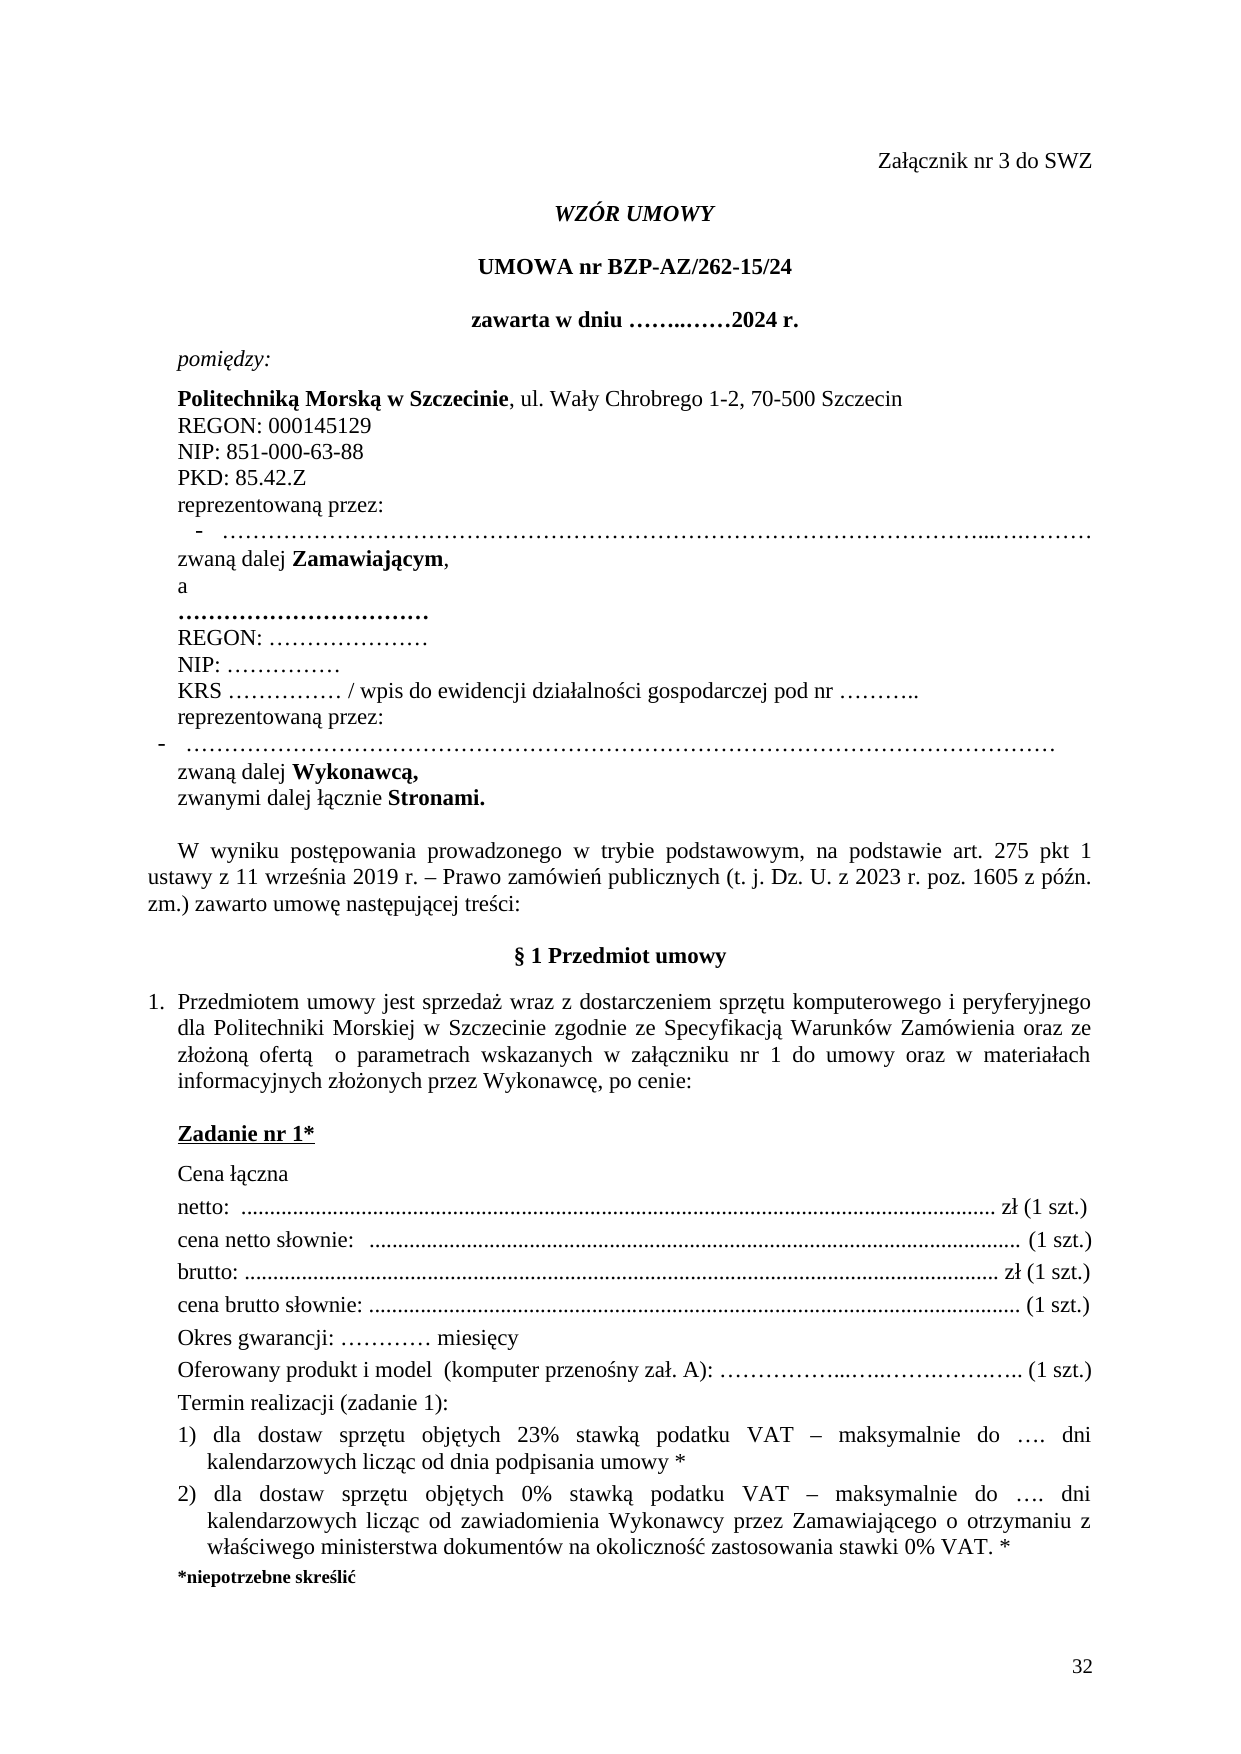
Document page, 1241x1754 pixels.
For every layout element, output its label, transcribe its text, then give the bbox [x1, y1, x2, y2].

text zwaną dalej Wykonawcą, [148, 758, 1093, 784]
text WZÓR UMOWY [148, 200, 1093, 227]
text zawarta w dniu ……..……2024 r. [148, 306, 1093, 332]
text NIP: …………… [148, 651, 1093, 677]
text Załącznik nr 3 do SWZ [148, 148, 1093, 174]
text reprezentowaną przez: [148, 491, 1093, 517]
text PKD: 85.42.Z [148, 464, 1093, 491]
text Oferowany produkt i model (komputer przenośny zał. A): ……………...…..…….…….….. (1 szt.) [148, 1356, 1093, 1382]
text pomiędzy: [148, 344, 1093, 371]
text UMOWA nr BZP-AZ/262-15/24 [148, 253, 1093, 279]
list ………………………………………………………………………………………...….……… [192, 517, 1093, 545]
text § 1 Przedmiot umowy [148, 942, 1093, 969]
text brutto: .................................................................................................................................... zł (1 szt.) [177, 1258, 1093, 1285]
text Zadanie nr 1* [177, 1120, 1093, 1146]
text REGON: ………………… [148, 624, 1093, 651]
text 1) dla dostaw sprzętu objętych 23% stawką podatku VAT – maksymalnie do …. dni kalendarzowych licząc od dnia podpisania umowy * [177, 1421, 1093, 1474]
text zwanymi dalej łącznie Stronami. [148, 784, 1093, 811]
text cena brutto słownie: .................................................................................................................. (1 szt.) [177, 1291, 1093, 1317]
text …………………………… [148, 598, 1093, 624]
list …………………………………………………………………………………………………… [148, 730, 1093, 758]
text W wyniku postępowania prowadzonego w trybie podstawowym, na podstawie art. 275 pkt 1 ustawy z 11 września 2019 r. – Prawo zamówień publicznych (t. j. Dz. U. z 2023 r. poz. 1605 z późn. zm.) zawarto umowę następującej treści: [148, 837, 1093, 916]
text reprezentowaną przez: [148, 703, 1093, 730]
text netto: .................................................................................................................................... zł (1 szt.) [177, 1193, 1093, 1219]
text zwaną dalej Zamawiającym, [148, 545, 1093, 572]
list Przedmiotem umowy jest sprzedaż wraz z dostarczeniem sprzętu komputerowego i peryferyjnego dla Politechniki Morskiej w Szczecinie zgodnie ze Specyfikacją Warunków Zamówienia oraz ze złożoną ofertą o parametrach wskazanych w załączniku nr 1 do umowy oraz w materiałach informacyjnych złożonych przez Wykonawcę, po cenie: [148, 988, 1093, 1093]
text REGON: 000145129 [148, 412, 1093, 438]
text KRS …………… / wpis do ewidencji działalności gospodarczej pod nr ……….. [148, 677, 1093, 703]
text Termin realizacji (zadanie 1): [177, 1389, 1093, 1415]
text NIP: 851-000-63-88 [148, 438, 1093, 464]
text cena netto słownie: .................................................................................................................. (1 szt.) [177, 1226, 1093, 1252]
text *niepotrzebne skreślić [148, 1566, 1093, 1587]
text Cena łączna [177, 1161, 1093, 1187]
text Politechniką Morską w Szczecinie, ul. Wały Chrobrego 1-2, 70-500 Szczecin [148, 385, 1093, 412]
text 2) dla dostaw sprzętu objętych 0% stawką podatku VAT – maksymalnie do …. dni kalendarzowych licząc od zawiadomienia Wykonawcy przez Zamawiającego o otrzymaniu z właściwego ministerstwa dokumentów na okoliczność zastosowania stawki 0% VAT. * [177, 1480, 1093, 1559]
text Okres gwarancji: ………… miesięcy [177, 1323, 1093, 1350]
text a [148, 572, 1093, 598]
